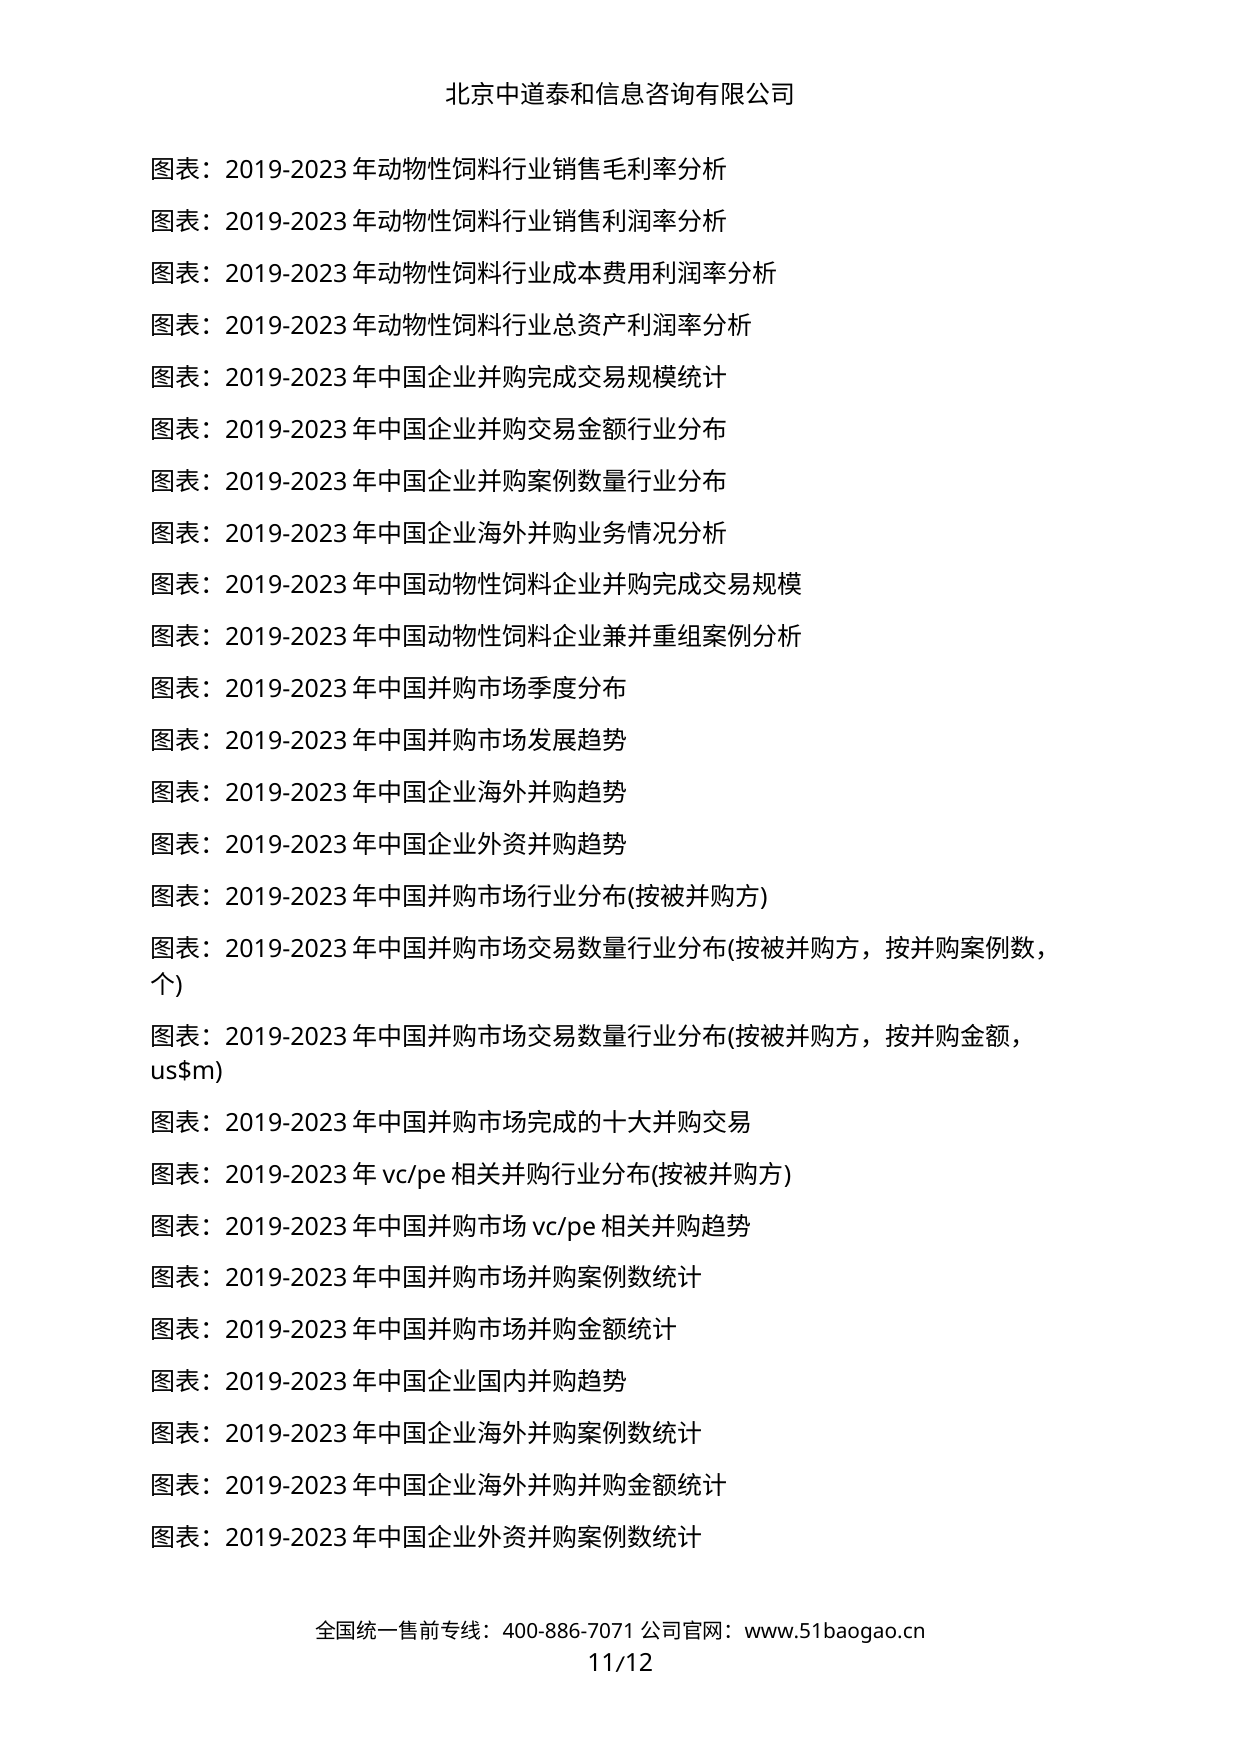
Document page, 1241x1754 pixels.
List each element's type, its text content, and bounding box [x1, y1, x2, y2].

text 图表：2019-2023年动物性饲料行业成本费用利润率分析 [150, 254, 1090, 290]
text 图表：2019-2023年中国并购市场并购案例数统计 [150, 1258, 1090, 1294]
text 图表：2019-2023年中国并购市场并购金额统计 [150, 1310, 1090, 1346]
text 图表：2019-2023年vc/pe相关并购行业分布(按被并购方) [150, 1154, 1090, 1190]
text 图表：2019-2023年中国并购市场完成的十大并购交易 [150, 1102, 1090, 1138]
text 图表：2019-2023年动物性饲料行业销售毛利率分析 [150, 150, 1090, 186]
text 图表：2019-2023年中国企业外资并购案例数统计 [150, 1517, 1090, 1553]
text 图表：2019-2023年中国企业海外并购并购金额统计 [150, 1465, 1090, 1502]
text 图表：2019-2023年中国企业海外并购趋势 [150, 772, 1090, 809]
text 图表：2019-2023年中国并购市场vc/pe相关并购趋势 [150, 1206, 1090, 1242]
text 图表：2019-2023年中国并购市场交易数量行业分布(按被并购方，按并购案例数，个) [150, 928, 1090, 1001]
text 图表：2019-2023年中国并购市场行业分布(按被并购方) [150, 876, 1090, 912]
text 图表：2019-2023年中国企业国内并购趋势 [150, 1362, 1090, 1398]
text 图表：2019-2023年中国动物性饲料企业并购完成交易规模 [150, 565, 1090, 601]
text 图表：2019-2023年中国企业并购交易金额行业分布 [150, 409, 1090, 446]
text 图表：2019-2023年动物性饲料行业总资产利润率分析 [150, 306, 1090, 342]
text 图表：2019-2023年中国并购市场发展趋势 [150, 721, 1090, 757]
text 图表：2019-2023年中国企业外资并购趋势 [150, 824, 1090, 861]
text 图表：2019-2023年中国企业并购案例数量行业分布 [150, 461, 1090, 497]
text 图表：2019-2023年中国企业海外并购案例数统计 [150, 1413, 1090, 1450]
text 图表：2019-2023年中国企业并购完成交易规模统计 [150, 357, 1090, 394]
text 图表：2019-2023年中国企业海外并购业务情况分析 [150, 513, 1090, 549]
text 图表：2019-2023年中国动物性饲料企业兼并重组案例分析 [150, 617, 1090, 653]
text 图表：2019-2023年中国并购市场季度分布 [150, 669, 1090, 705]
text 图表：2019-2023年动物性饲料行业销售利润率分析 [150, 202, 1090, 238]
text 图表：2019-2023年中国并购市场交易数量行业分布(按被并购方，按并购金额，us$m) [150, 1016, 1090, 1087]
